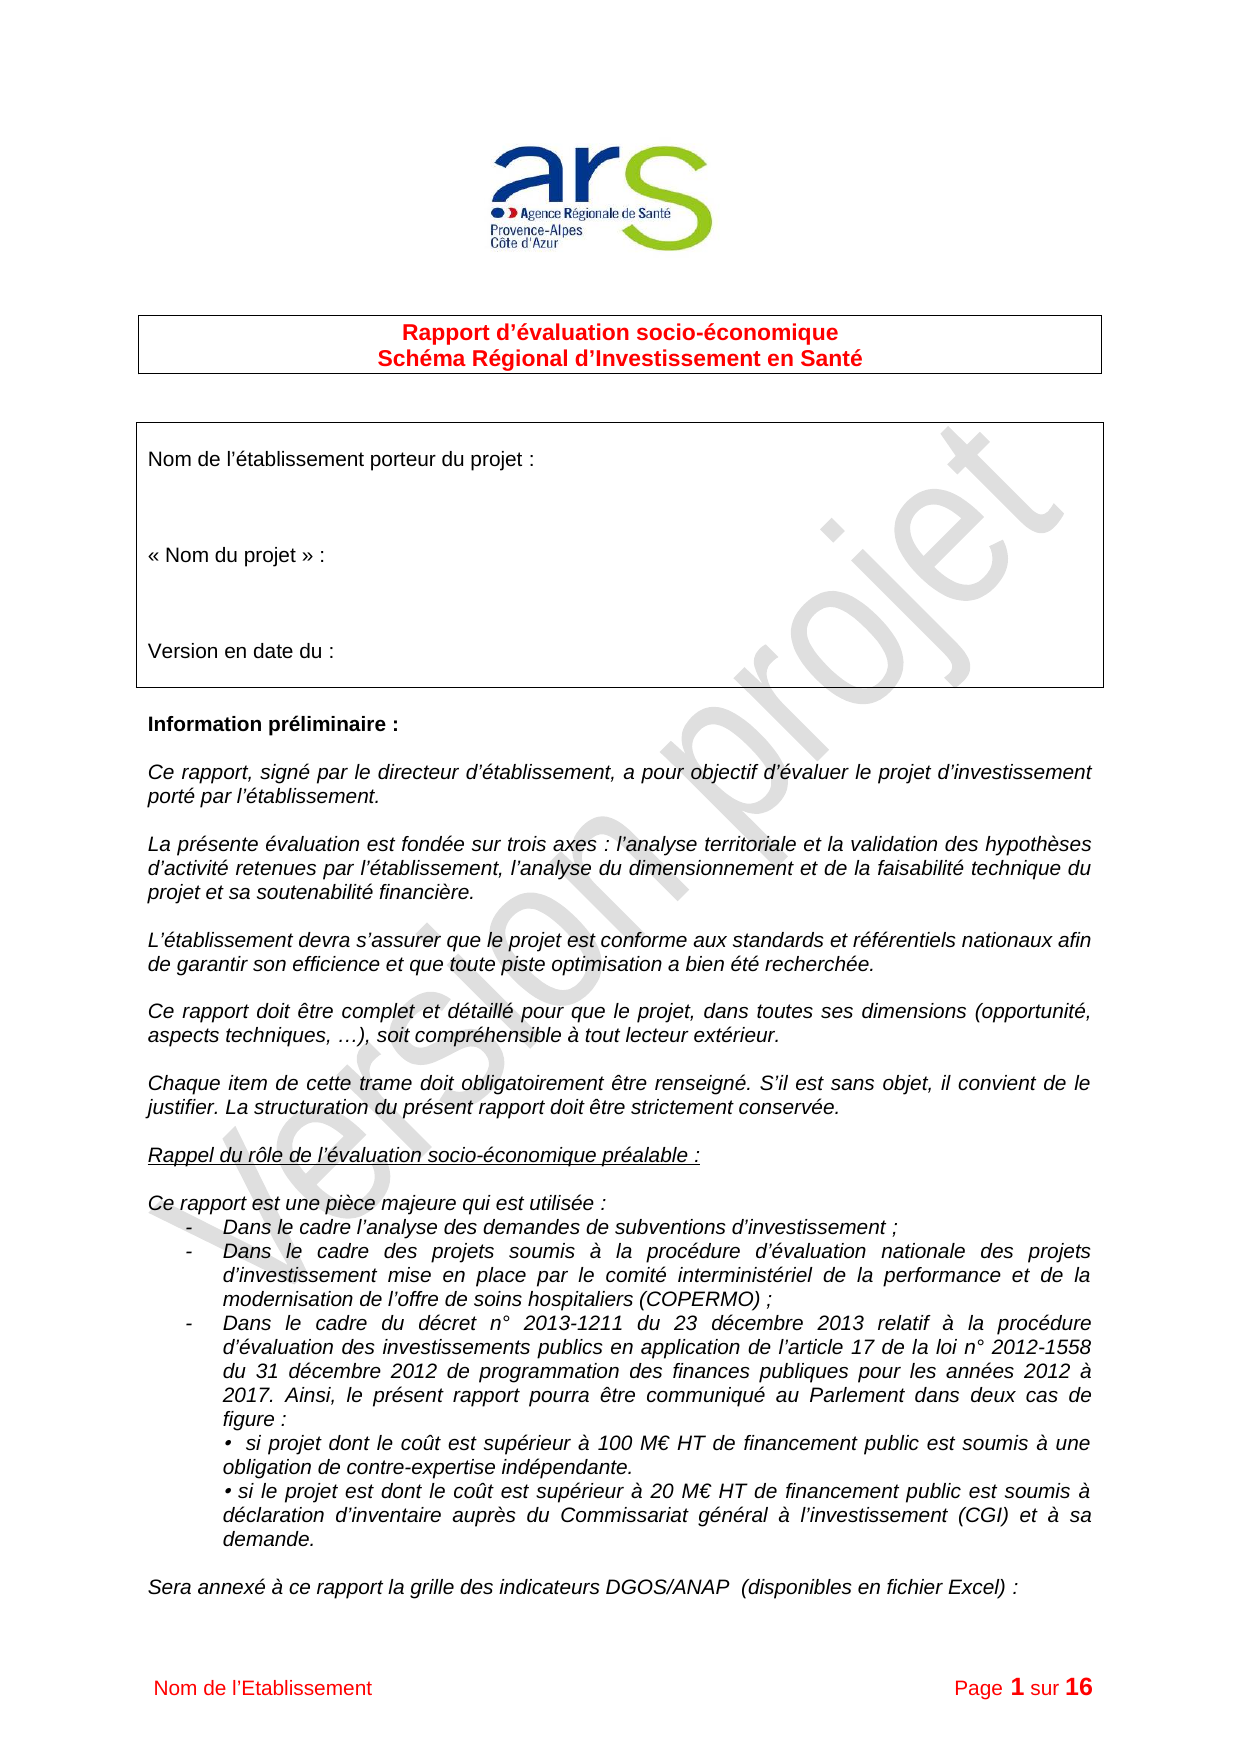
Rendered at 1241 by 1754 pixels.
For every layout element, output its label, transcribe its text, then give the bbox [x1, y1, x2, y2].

list Sera annexé à ce rapport la grille des indicateurs DGOS/ANAP (disponibles en fichier Excel) : [148, 1574, 1093, 1598]
text Ce rapport doit être complet et détaillé pour que le projet, dans toutes ses dimensions (opportunité, aspects techniques, …), soit compréhensible à tout lecteur extérieur. [148, 999, 1093, 1047]
text L’établissement devra s’assurer que le projet est conforme aux standards et référentiels nationaux afin de garantir son efficience et que toute piste optimisation a bien été recherchée. [148, 927, 1093, 975]
table_header Nom de l’établissement porteur du projet : « Nom du projet » : Version en date du : [137, 423, 1103, 687]
text Information préliminaire : [148, 712, 1093, 736]
picture [442, 95, 761, 299]
list Dans le cadre du décret n° 2013-1211 du 23 décembre 2013 relatif à la procédure d’évaluation des investissements publics en application de l’article 17 de la loi n° 2012-1558 du 31 décembre 2012 de programmation des finances publiques pour les années 2012 à 2017. Ainsi, le présent rapport pourra être communiqué au Parlement dans deux cas de figure : [185, 1311, 1093, 1431]
text Chaque item de cette trame doit obligatoirement être renseigné. S’il est sans objet, il convient de le justifier. La structuration du présent rapport doit être strictement conservée. [148, 1071, 1093, 1119]
text si projet dont le coût est supérieur à 100 M€ HT de financement public est soumis à une obligation de contre-expertise indépendante. [223, 1431, 1093, 1478]
text Ce rapport, signé par le directeur d’établissement, a pour objectif d’évaluer le projet d’investissement porté par l’établissement. [148, 760, 1093, 808]
text Rappel du rôle de l’évaluation socio-économique préalable : [148, 1143, 1093, 1167]
text Schéma Régional d’Investissement en Santé [139, 342, 1101, 373]
text La présente évaluation est fondée sur trois axes : l’analyse territoriale et la validation des hypothèses d’activité retenues par l’établissement, l’analyse du dimensionnement et de la faisabilité technique du projet et sa soutenabilité financière. [148, 832, 1093, 903]
text si le projet est dont le coût est supérieur à 20 M€ HT de financement public est soumis à déclaration d’inventaire auprès du Commissariat général à l’investissement (CGI) et à sa demande. [223, 1478, 1093, 1551]
list Dans le cadre des projets soumis à la procédure d’évaluation nationale des projets d’investissement mise en place par le comité interministériel de la performance et de la modernisation de l’offre de soins hospitaliers (COPERMO) ; [185, 1239, 1093, 1311]
list Dans le cadre l’analyse des demandes de subventions d’investissement ; [185, 1215, 1093, 1239]
text Ce rapport est une pièce majeure qui est utilisée : [148, 1191, 1093, 1215]
text Rapport d’évaluation socio-économique [139, 316, 1101, 342]
